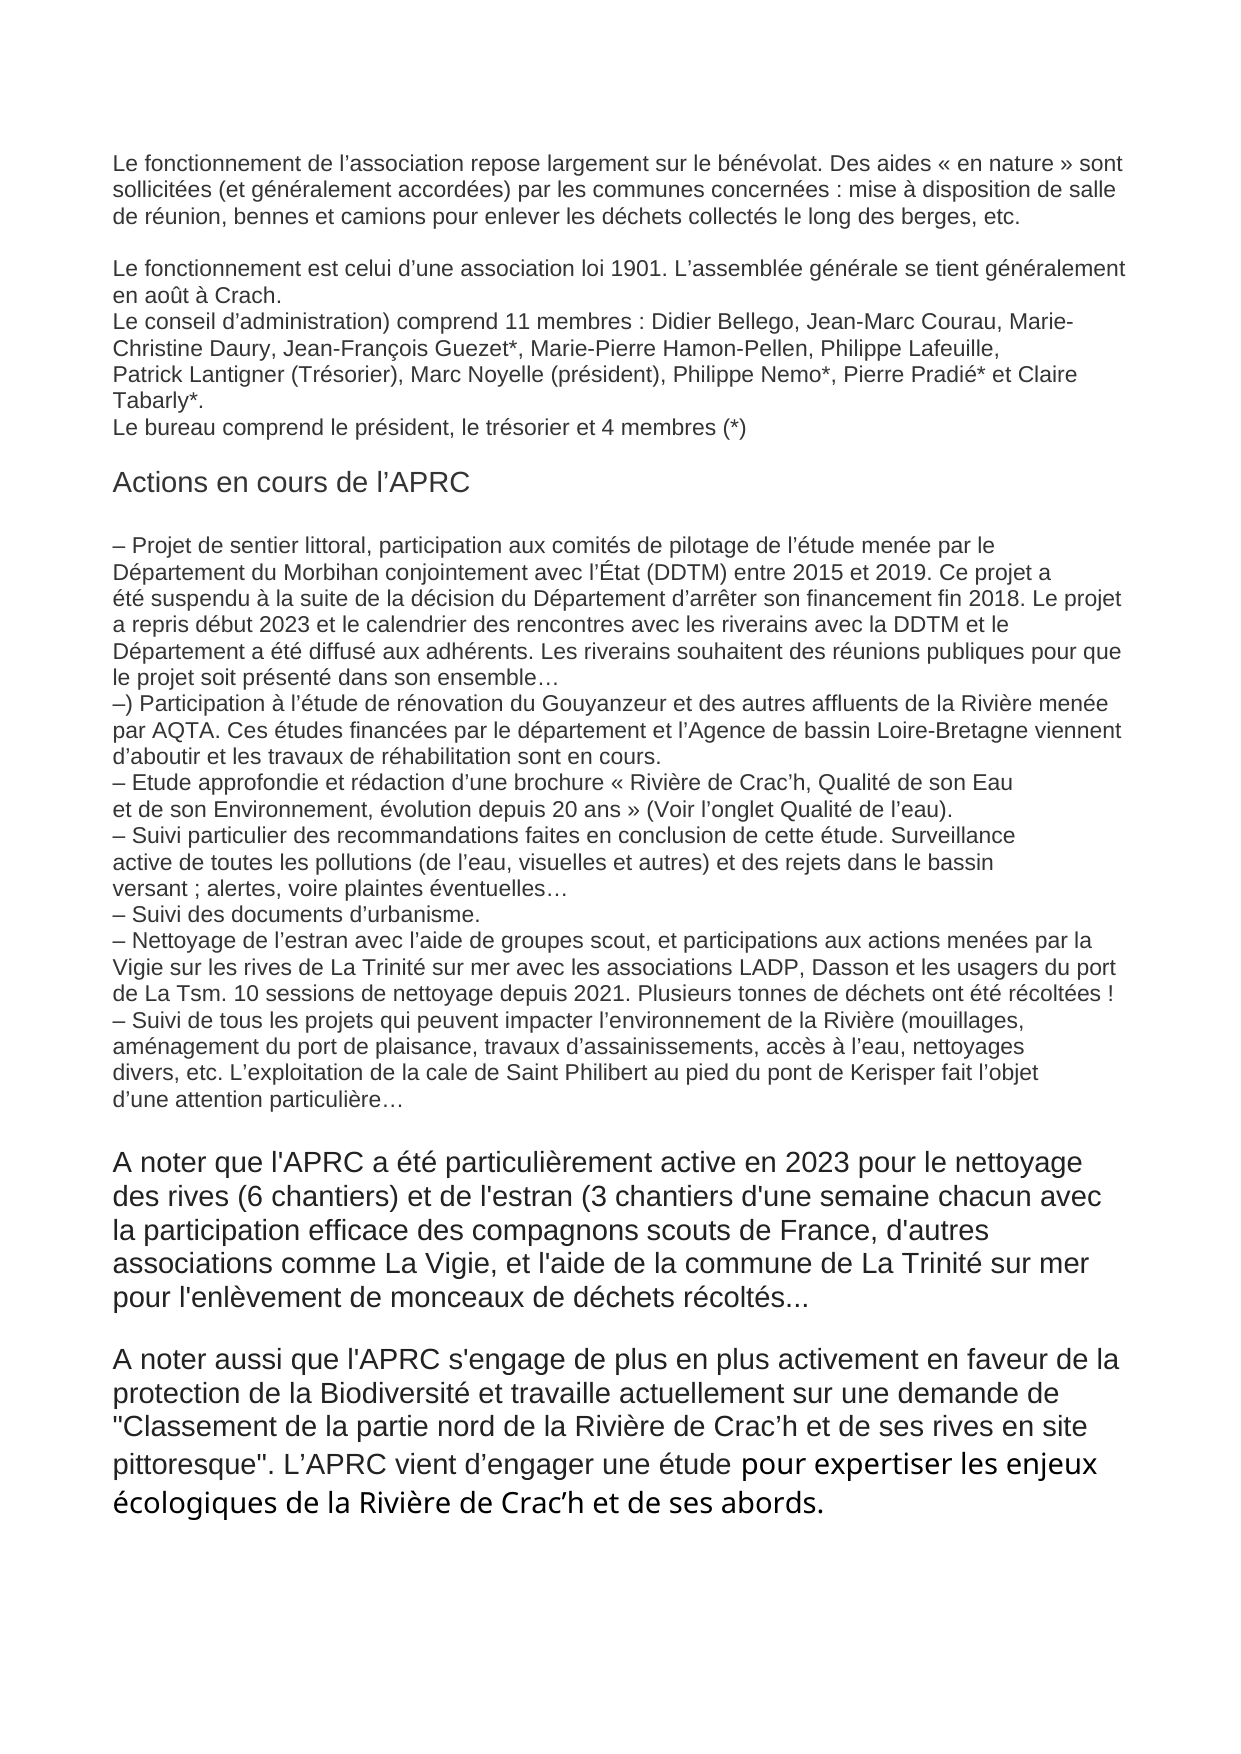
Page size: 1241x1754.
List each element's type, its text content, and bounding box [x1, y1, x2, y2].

text Le fonctionnement est celui d’une association loi 1901. L’assemblée générale se tient généralement en août à Crach. [112, 255, 1128, 308]
text – Suivi des documents d’urbanisme. [112, 901, 1128, 927]
text Le conseil d’administration) comprend 11 membres : Didier Bellego, Jean-Marc Courau, Marie-Christine Daury, Jean-François Guezet*, Marie-Pierre Hamon-Pellen, Philippe Lafeuille, [112, 308, 1128, 361]
text divers, etc. L’exploitation de la cale de Saint Philibert au pied du pont de Kerisper fait l’objet [112, 1059, 1128, 1086]
text active de toutes les pollutions (de l’eau, visuelles et autres) et des rejets dans le bassin [112, 848, 1128, 875]
text aménagement du port de plaisance, travaux d’assainissements, accès à l’eau, nettoyages [112, 1033, 1128, 1059]
text d’une attention particulière… [112, 1086, 1128, 1112]
text Patrick Lantigner (Trésorier), Marc Noyelle (président), Philippe Nemo*, Pierre Pradié* et Claire Tabarly*. [112, 361, 1128, 413]
text –) Participation à l’étude de rénovation du Gouyanzeur et des autres affluents de la Rivière menée par AQTA. Ces études financées par le département et l’Agence de bassin Loire-Bretagne viennent d’aboutir et les travaux de réhabilitation sont en cours. [112, 690, 1128, 769]
text – Etude approfondie et rédaction d’une brochure « Rivière de Crac’h, Qualité de son Eau [112, 769, 1128, 796]
text – Suivi particulier des recommandations faites en conclusion de cette étude. Surveillance [112, 822, 1128, 848]
text A noter que l'APRC a été particulièrement active en 2023 pour le nettoyage des rives (6 chantiers) et de l'estran (3 chantiers d'une semaine chacun avec la participation efficace des compagnons scouts de France, d'autres associations comme La Vigie, et l'aide de la commune de La Trinité sur mer pour l'enlèvement de monceaux de déchets récoltés... [112, 1146, 1128, 1313]
text Département du Morbihan conjointement avec l’État (DDTM) entre 2015 et 2019. Ce projet a [112, 558, 1128, 585]
text et de son Environnement, évolution depuis 20 ans » (Voir l’onglet Qualité de l’eau). [112, 796, 1128, 822]
text A noter aussi que l'APRC s'engage de plus en plus activement en faveur de la protection de la Biodiversité et travaille actuellement sur une demande de "Classement de la partie nord de la Rivière de Crac’h et de ses rives en site pittoresque". L’APRC vient d’engager une étude pour expertiser les enjeux écologiques de la Rivière de Crac’h et de ses abords. [112, 1342, 1128, 1522]
text – Projet de sentier littoral, participation aux comités de pilotage de l’étude menée par le [112, 532, 1128, 558]
text été suspendu à la suite de la décision du Département d’arrêter son financement fin 2018. Le projet a repris début 2023 et le calendrier des rencontres avec les riverains avec la DDTM et le Département a été diffusé aux adhérents. Les riverains souhaitent des réunions publiques pour que le projet soit présenté dans son ensemble… [112, 585, 1128, 690]
text Le bureau comprend le président, le trésorier et 4 membres (*) [112, 413, 1128, 440]
text Le fonctionnement de l’association repose largement sur le bénévolat. Des aides « en nature » sont sollicitées (et généralement accordées) par les communes concernées : mise à disposition de salle de réunion, bennes et camions pour enlever les déchets collectés le long des berges, etc. [112, 150, 1128, 229]
text – Suivi de tous les projets qui peuvent impacter l’environnement de la Rivière (mouillages, [112, 1007, 1128, 1033]
text – Nettoyage de l’estran avec l’aide de groupes scout, et participations aux actions menées par la Vigie sur les rives de La Trinité sur mer avec les associations LADP, Dasson et les usagers du port de La Tsm. 10 sessions de nettoyage depuis 2021. Plusieurs tonnes de déchets ont été récoltées ! [112, 927, 1128, 1007]
text Actions en cours de l’APRC [112, 465, 1128, 499]
text versant ; alertes, voire plaintes éventuelles… [112, 875, 1128, 901]
